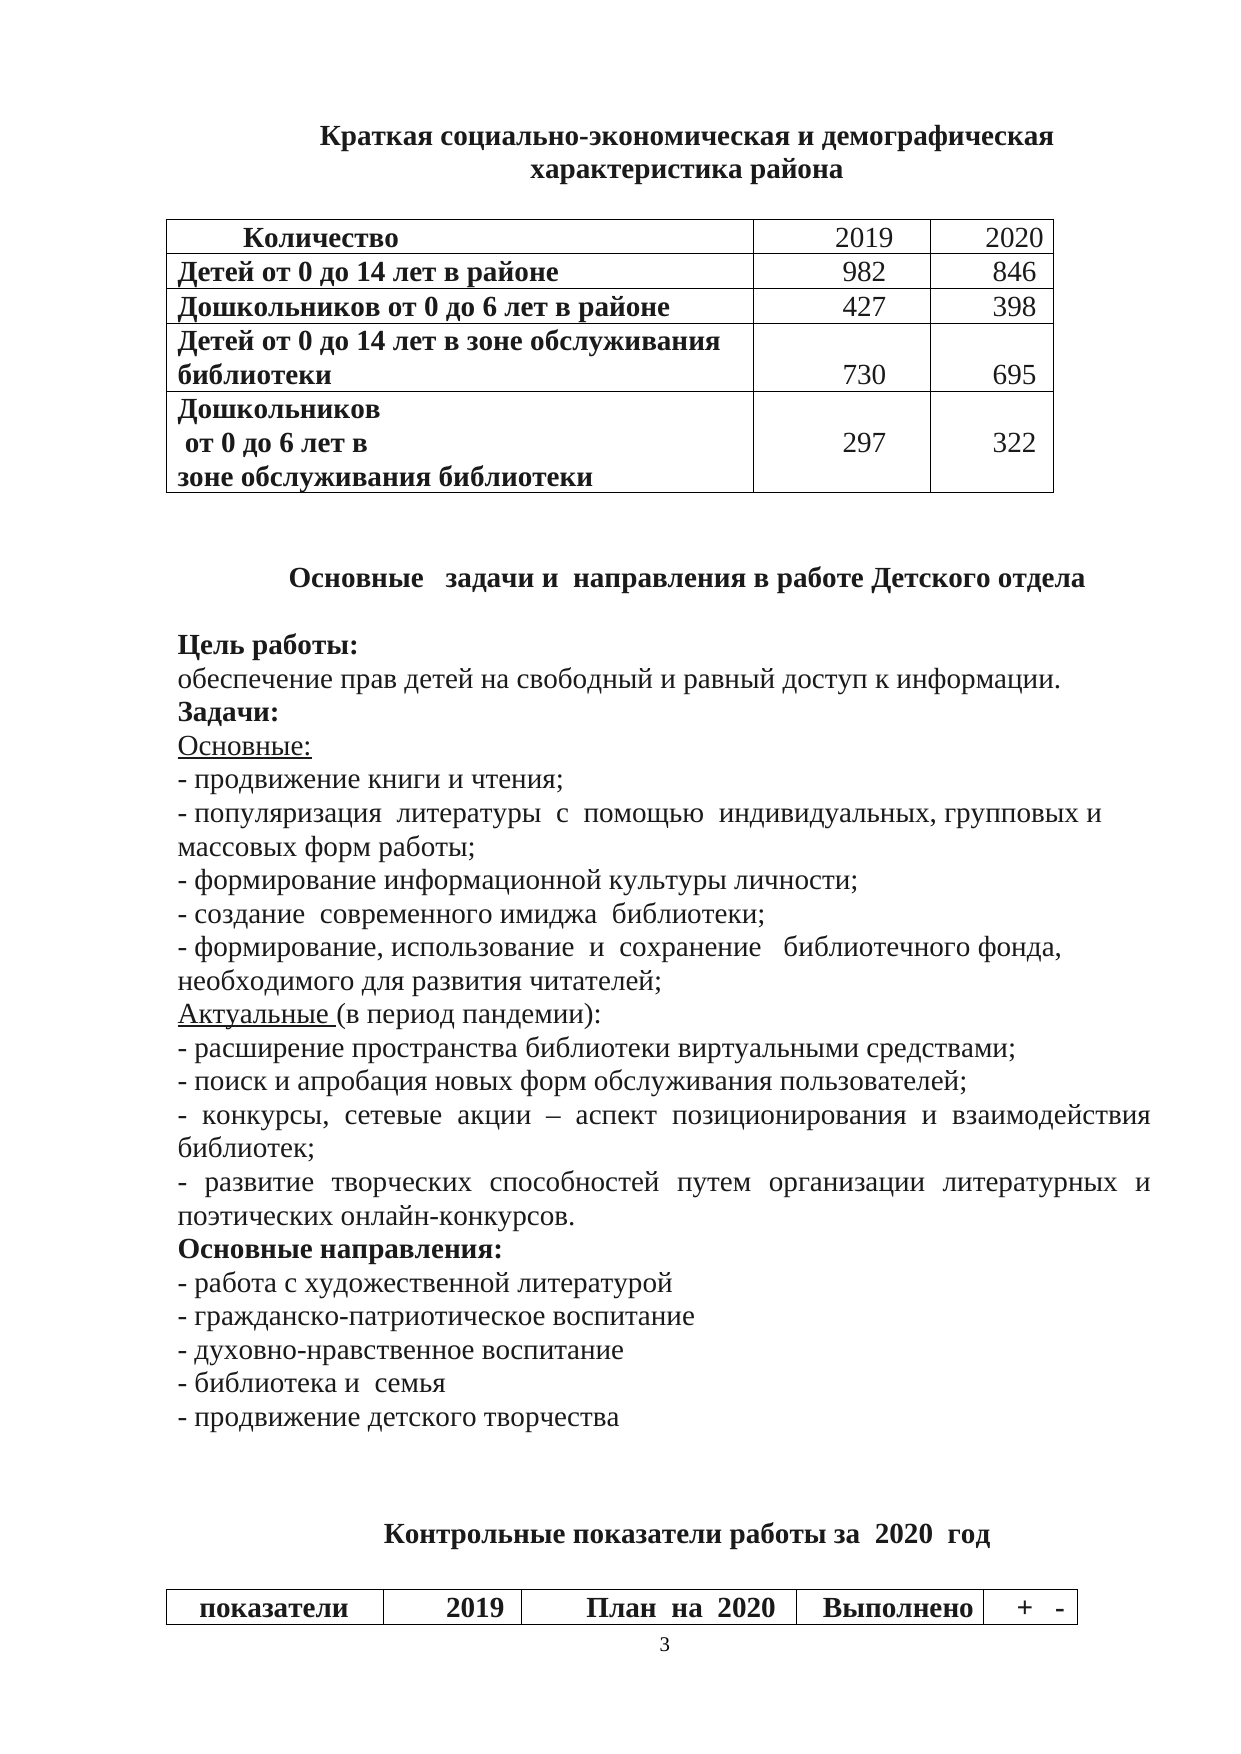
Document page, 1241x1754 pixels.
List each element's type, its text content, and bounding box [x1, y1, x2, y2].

text - формирование информационной культуры личности; [177, 862, 1152, 896]
table_cell 427 [754, 289, 930, 322]
text - продвижение детского творчества [177, 1399, 1152, 1432]
table_cell 398 [931, 289, 1053, 322]
table_header Количество [167, 220, 753, 253]
table_cell Дошкольников от 0 до 6 лет в районе [167, 289, 753, 322]
text Основные направления: [177, 1231, 1152, 1265]
table_cell Детей от 0 до 14 лет в районе [167, 254, 753, 288]
table_header 2019 [384, 1590, 521, 1624]
text - продвижение книги и чтения; [177, 762, 1152, 795]
text - поиск и апробация новых форм обслуживания пользователей; [177, 1063, 1152, 1097]
table_cell 322 [931, 392, 1053, 492]
text Актуальные (в период пандемии): [177, 996, 1152, 1030]
text - развитие творческих способностей путем организации литературных и поэтических онлайн-конкурсов. [177, 1164, 1152, 1231]
text - расширение пространства библиотеки виртуальными средствами; [177, 1030, 1152, 1063]
text - библиотека и семья [177, 1365, 1152, 1399]
table_header 2019 [754, 220, 930, 253]
text обеспечение прав детей на свободный и равный доступ к информации. [177, 661, 1152, 694]
text Основные: [177, 728, 1152, 762]
text характеристика района [177, 152, 1197, 185]
table_header План на 2020 [522, 1590, 796, 1624]
table_cell Детей от 0 до 14 лет в зоне обслуживания библиотеки [167, 324, 753, 391]
table_cell 982 [754, 254, 930, 288]
text - работа с художественной литературой [177, 1265, 1152, 1298]
text Цель работы: [177, 627, 1152, 661]
text - создание современного имиджа библиотеки; [177, 896, 1152, 929]
text - конкурсы, сетевые акции – аспект позиционирования и взаимодействия библиотек; [177, 1097, 1152, 1164]
table_header + - [984, 1590, 1077, 1624]
table_header 2020 [931, 220, 1053, 253]
table_cell Дошкольников от 0 до 6 лет в зоне обслуживания библиотеки [167, 392, 753, 492]
text Краткая социально-экономическая и демографическая [177, 118, 1197, 152]
text - формирование, использование и сохранение библиотечного фонда, необходимого для развития читателей; [177, 929, 1152, 996]
table_header показатели [167, 1590, 383, 1624]
text Основные задачи и направления в работе Детского отдела [177, 560, 1197, 594]
text - гражданско-патриотическое воспитание [177, 1298, 1152, 1332]
text - духовно-нравственное воспитание [177, 1332, 1152, 1365]
table_cell 730 [754, 324, 930, 391]
table_header Выполнено в 2020 [797, 1590, 983, 1624]
text - популяризация литературы с помощью индивидуальных, групповых и массовых форм работы; [177, 795, 1152, 862]
table_cell 297 [754, 392, 930, 492]
text Задачи: [177, 694, 1152, 728]
subtitle Контрольные показатели работы за 2020 год [177, 1516, 1197, 1549]
table_cell 695 [931, 324, 1053, 391]
table_cell 846 [931, 254, 1053, 288]
